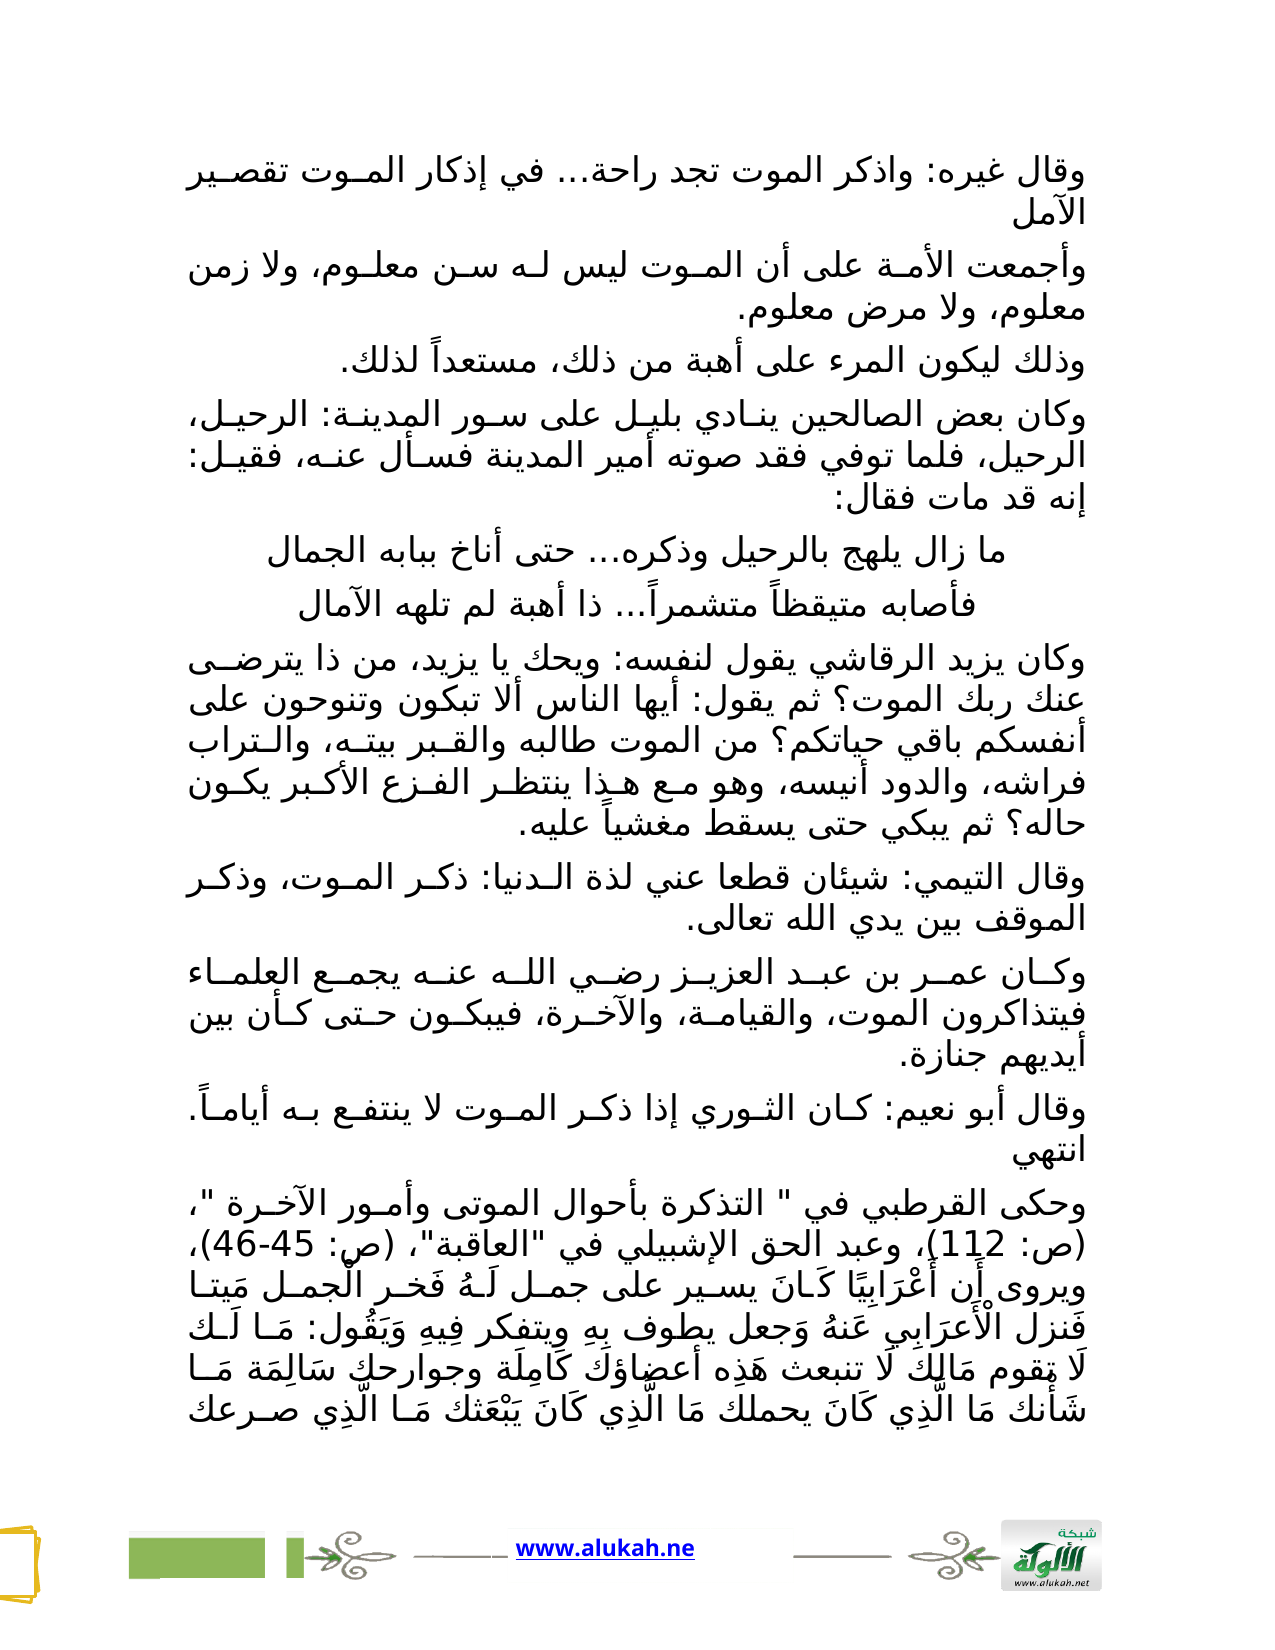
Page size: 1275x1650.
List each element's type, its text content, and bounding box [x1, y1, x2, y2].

text وكان بعض الصالحين ينادي بليل على سور المدينة: الرحيل، الرحيل، فلما توفي فقد صوته أمير المدينة فسأل عنه، فقيل: إنه قد مات فقال: [187, 394, 1087, 517]
text وقال أبو نعيم: كان الثوري إذا ذكر الموت لا ينتفع به أياماً. انتهي [187, 1087, 1087, 1170]
text وذلك ليكون المرء على أهبة من ذلك، مستعداً لذلك. [187, 340, 1087, 381]
text ما زال يلهج بالرحيل وذكره... حتى أناخ ببابه الجمال [187, 530, 1087, 571]
text وكان عمر بن عبد العزيز رضي الله عنه يجمع العلماء فيتذاكرون الموت، والقيامة، والآخرة، فيبكون حتى كأن بين أيديهم جنازة. [187, 951, 1087, 1075]
text وقال غيره: واذكر الموت تجد راحة... في إذكار الموت تقصير الآمل [187, 150, 1087, 232]
text وأجمعت الأمة على أن الموت ليس له سن معلوم، ولا زمن معلوم، ولا مرض معلوم. [187, 245, 1087, 327]
text فأصابه متيقظاً متشمراً... ذا أهبة لم تلهه الآمال [187, 584, 1087, 625]
text وكان يزيد الرقاشي يقول لنفسه: ويحك يا يزيد، من ذا يترضى عنك ربك الموت؟ ثم يقول: أيها الناس ألا تبكون وتنوحون على أنفسكم باقي حياتكم؟ من الموت طالبه والقبر بيته، والتراب فراشه، والدود أنيسه، وهو مع هذا ينتظر الفزع الأكبر يكون حاله؟ ثم يبكي حتى يسقط مغشياً عليه. [187, 637, 1087, 844]
text وقال التيمي: شيئان قطعا عني لذة الدنيا: ذكر الموت، وذكر الموقف بين يدي الله تعالى. [187, 856, 1087, 939]
picture [127, 1516, 1103, 1598]
